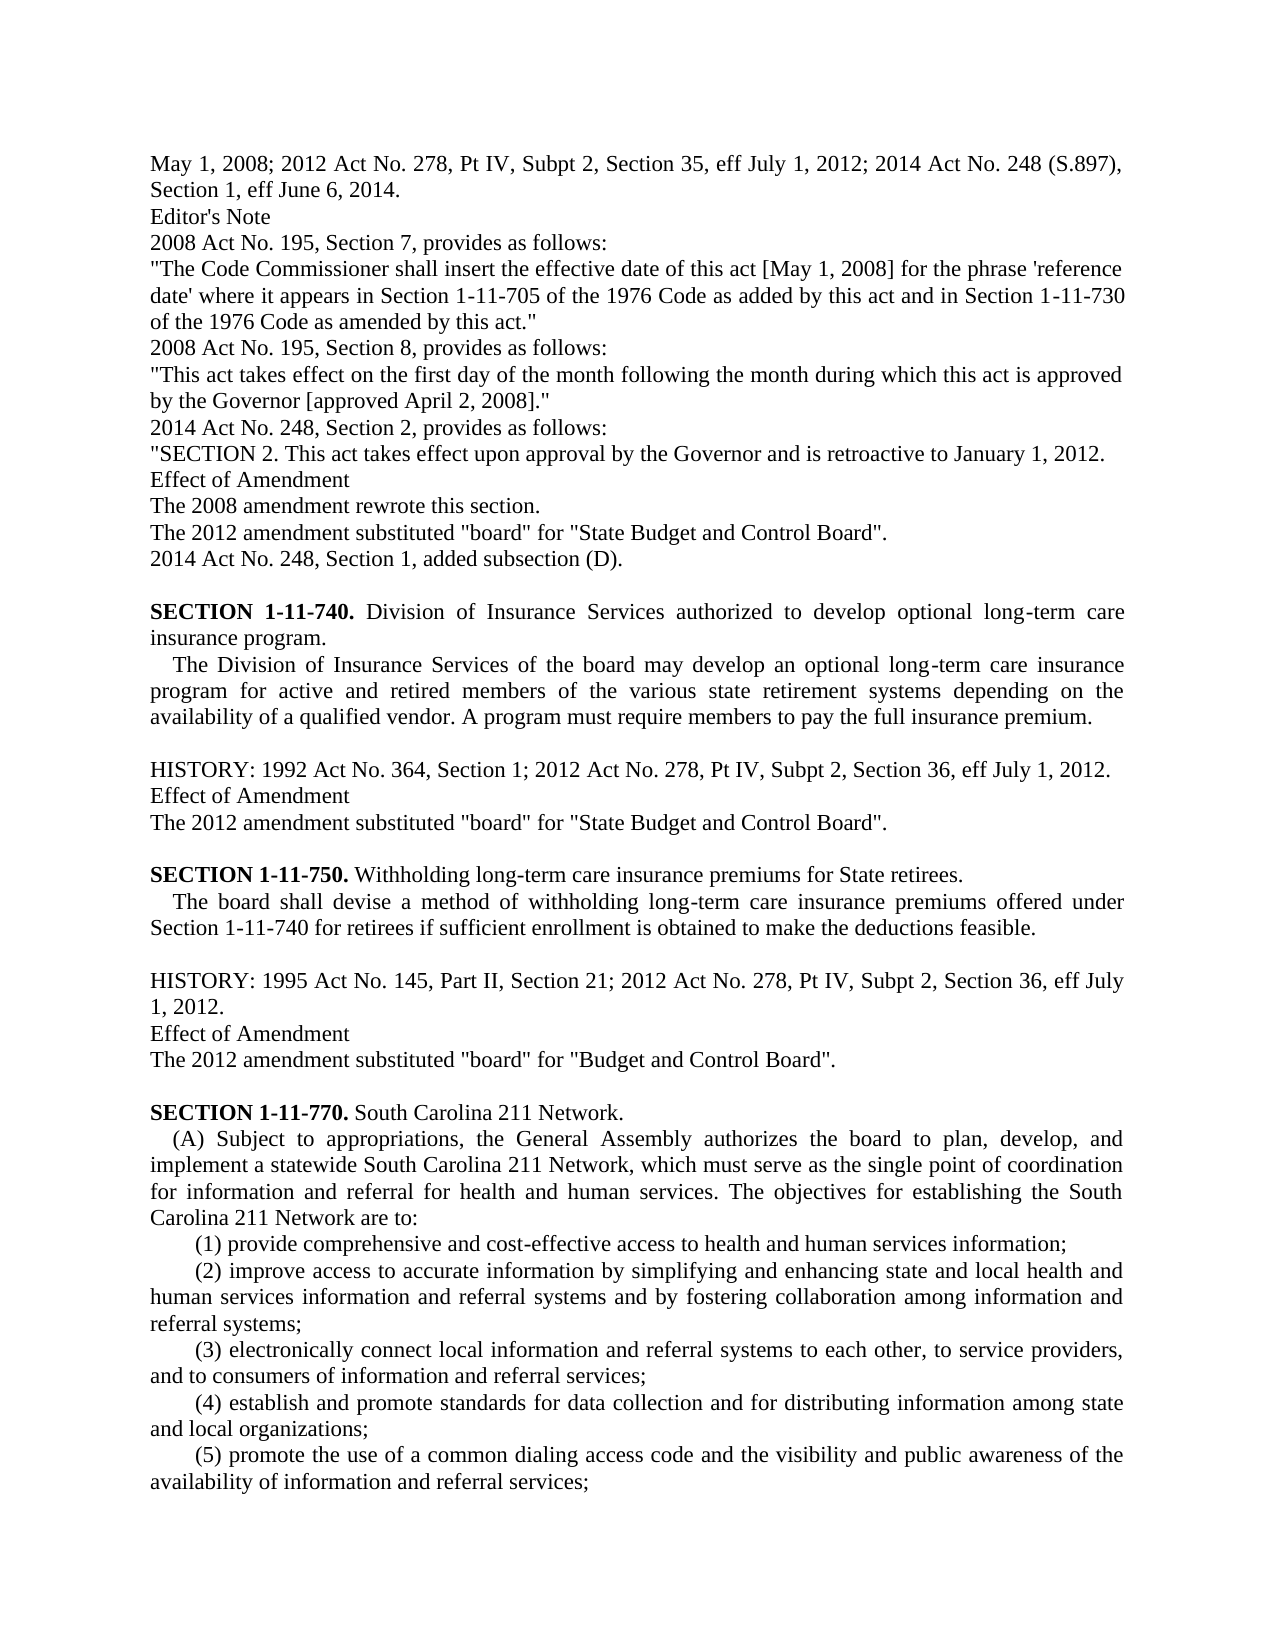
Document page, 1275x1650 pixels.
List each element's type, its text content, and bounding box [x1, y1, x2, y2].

text (1) provide comprehensive and cost-effective access to health and human services information; [150, 1231, 1125, 1257]
text "This act takes effect on the first day of the month following the month during which this act is approved by the Governor [approved April 2, 2008]." [150, 361, 1125, 413]
text SECTION 1-11-770. South Carolina 211 Network. [150, 1099, 1125, 1125]
text 2014 Act No. 248, Section 2, provides as follows: [150, 413, 1125, 440]
text 2008 Act No. 195, Section 8, provides as follows: [150, 334, 1125, 361]
text 2014 Act No. 248, Section 1, added subsection (D). [150, 545, 1125, 572]
text HISTORY: 1995 Act No. 145, Part II, Section 21; 2012 Act No. 278, Pt IV, Subpt 2, Section 36, eff July 1, 2012. [150, 967, 1125, 1020]
text "SECTION 2. This act takes effect upon approval by the Governor and is retroactive to January 1, 2012. [150, 440, 1125, 466]
text SECTION 1-11-740. Division of Insurance Services authorized to develop optional long-term care insurance program. [150, 598, 1125, 651]
text The board shall devise a method of withholding long-term care insurance premiums offered under Section 1-11-740 for retirees if sufficient enrollment is obtained to make the deductions feasible. [150, 888, 1125, 941]
text (5) promote the use of a common dialing access code and the visibility and public awareness of the availability of information and referral services; [150, 1441, 1125, 1494]
text The 2012 amendment substituted "board" for "State Budget and Control Board". [150, 809, 1125, 835]
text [150, 150, 1125, 203]
text The 2012 amendment substituted "board" for "State Budget and Control Board". [150, 519, 1125, 545]
text Effect of Amendment [150, 466, 1125, 493]
text (A) Subject to appropriations, the General Assembly authorizes the board to plan, develop, and implement a statewide South Carolina 211 Network, which must serve as the single point of coordination for information and referral for health and human services. The objectives for establishing the South Carolina 211 Network are to: [150, 1125, 1125, 1231]
text The 2012 amendment substituted "board" for "Budget and Control Board". [150, 1046, 1125, 1072]
text Effect of Amendment [150, 1020, 1125, 1046]
text (3) electronically connect local information and referral systems to each other, to service providers, and to consumers of information and referral services; [150, 1336, 1125, 1389]
text "The Code Commissioner shall insert the effective date of this act [May 1, 2008] for the phrase 'reference date' where it appears in Section 1-11-705 of the 1976 Code as added by this act and in Section 1-11-730 of the 1976 Code as amended by this act." [150, 255, 1125, 334]
text Editor's Note [150, 203, 1125, 229]
text The 2008 amendment rewrote this section. [150, 493, 1125, 519]
text The Division of Insurance Services of the board may develop an optional long-term care insurance program for active and retired members of the various state retirement systems depending on the availability of a qualified vendor. A program must require members to pay the full insurance premium. [150, 651, 1125, 730]
text HISTORY: 1992 Act No. 364, Section 1; 2012 Act No. 278, Pt IV, Subpt 2, Section 36, eff July 1, 2012. [150, 756, 1125, 782]
text (2) improve access to accurate information by simplifying and enhancing state and local health and human services information and referral systems and by fostering collaboration among information and referral systems; [150, 1257, 1125, 1336]
text SECTION 1-11-750. Withholding long-term care insurance premiums for State retirees. [150, 862, 1125, 888]
text Effect of Amendment [150, 782, 1125, 809]
text 2008 Act No. 195, Section 7, provides as follows: [150, 229, 1125, 255]
text (4) establish and promote standards for data collection and for distributing information among state and local organizations; [150, 1389, 1125, 1441]
